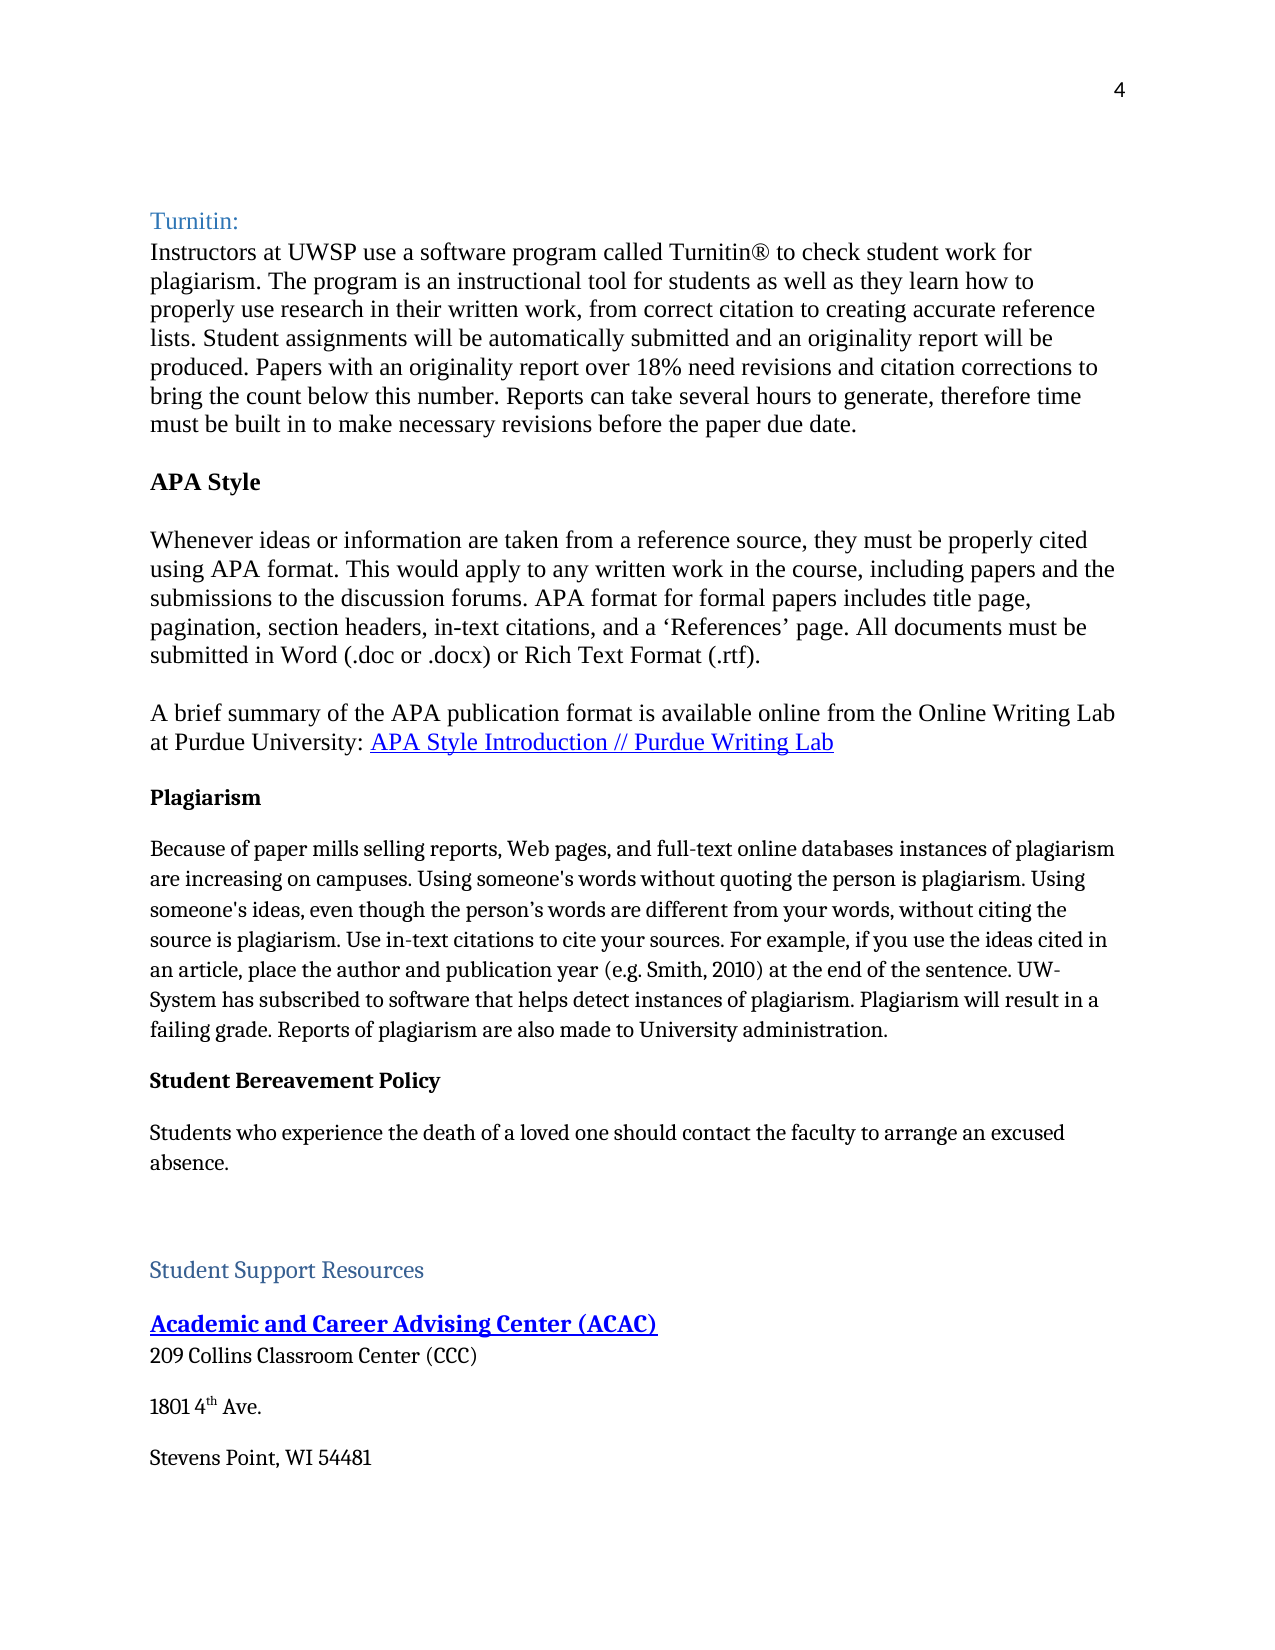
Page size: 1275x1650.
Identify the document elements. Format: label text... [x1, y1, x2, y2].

text Instructors at UWSP use a software program called Turnitin® to check student work for plagiarism. The program is an instructional tool for students as well as they learn how to properly use research in their written work, from correct citation to creating accurate reference lists. Student assignments will be automatically submitted and an originality report will be produced. Papers with an originality report over 18% need revisions and citation corrections to bring the count below this number. Reports can take several hours to generate, therefore time must be built in to make necessary revisions before the paper due date. [150, 237, 1125, 438]
text 1801 4th Ave. [150, 1394, 1125, 1420]
text Student Bereavement Policy [150, 1068, 1125, 1095]
text Whenever ideas or information are taken from a reference source, they must be properly cited using APA format. This would apply to any written work in the course, including papers and the submissions to the discussion forums. APA format for formal papers includes title page, pagination, section headers, in-text citations, and a ‘References’ page. All documents must be submitted in Word (.doc or .docx) or Rich Text Format (.rtf). [150, 525, 1125, 669]
text Because of paper mills selling reports, Web pages, and full-text online databases instances of plagiarism are increasing on campuses. Using someone's words without quoting the person is plagiarism. Using someone's ideas, even though the person’s words are different from your words, without citing the source is plagiarism. Use in-text citations to cite your sources. For example, if you use the ideas cited in an article, place the author and publication year (e.g. Smith, 2010) at the end of the sentence. UW-System has subscribed to software that helps detect instances of plagiarism. Plagiarism will result in a failing grade. Reports of plagiarism are also made to University administration. [150, 836, 1125, 1044]
text Turnitin: [150, 206, 1125, 235]
text Stevens Point, WI 54481 [150, 1445, 1125, 1471]
subtitle APA Style [150, 467, 1125, 496]
subtitle Academic and Career Advising Center (ACAC) [150, 1310, 1125, 1338]
text A brief summary of the publication format is available online from the Online Writing Lab at Purdue University: APA Style Introduction // Purdue Writing Lab [150, 698, 1125, 756]
text 209 Collins Classroom Center (CCC) [150, 1343, 1125, 1369]
subtitle Student Support Resources [150, 1256, 1125, 1284]
text Plagiarism [150, 785, 1125, 811]
text Students who experience the death of a loved one should contact the faculty to arrange an excused absence. [150, 1119, 1125, 1176]
